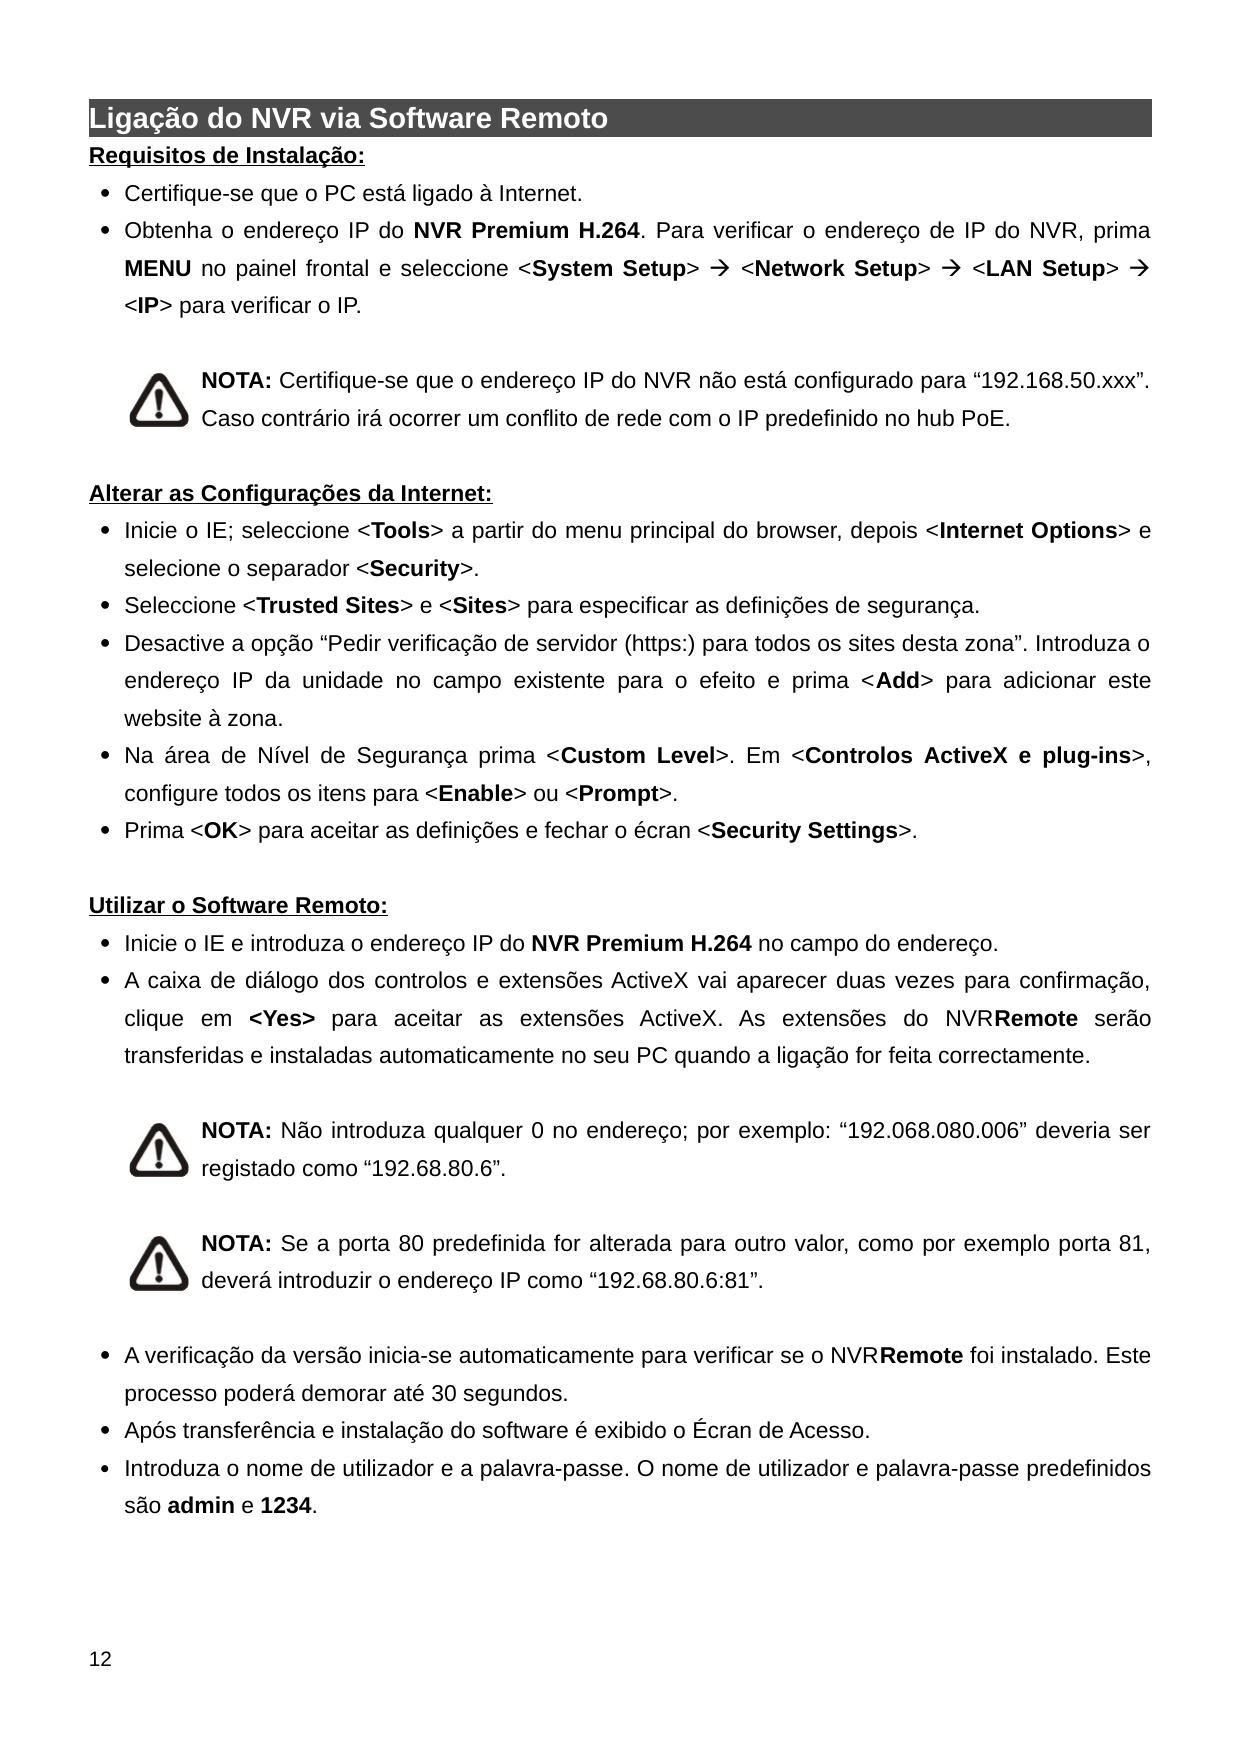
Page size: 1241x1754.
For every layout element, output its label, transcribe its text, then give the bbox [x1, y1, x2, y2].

text NOTA: Certifique-se que o endereço IP do NVR não está configurado para “192.168.50.xxx”. Caso contrário irá ocorrer um conflito de rede com o IP predefinido no hub PoE. [201, 362, 1152, 437]
text Alterar as Configurações da Internet: [89, 474, 1152, 512]
list Prima <OK> para aceitar as definições e fechar o écran <Security Settings>. [101, 812, 1152, 849]
list Certifique-se que o PC está ligado à Internet. [101, 174, 1152, 212]
text Ligação do NVR via Software Remoto [89, 99, 1152, 137]
list Introduza o nome de utilizador e a palavra-passe. O nome de utilizador e palavra-passe predefinidos são admin e 1234. [101, 1449, 1152, 1524]
list A caixa de diálogo dos controlos e extensões ActiveX vai aparecer duas vezes para confirmação, clique em <Yes> para aceitar as extensões ActiveX. As extensões do NVRRemote serão transferidas e instaladas automaticamente no seu PC quando a ligação for feita correctamente. [101, 962, 1152, 1074]
list Inicie o IE e introduza o endereço IP do NVR Premium H.264 no campo do endereço. [101, 924, 1152, 962]
list Obtenha o endereço IP do NVR Premium H.264. Para verificar o endereço de IP do NVR, prima MENU no painel frontal e seleccione <System Setup> <Network Setup> <LAN Setup> <IP> para verificar o IP. [101, 212, 1152, 324]
picture [129, 1123, 189, 1177]
list Inicie o IE; seleccione <Tools> a partir do menu principal do browser, depois <Internet Options> e selecione o separador <Security>. [101, 512, 1152, 587]
list Na área de Nível de Segurança prima <Custom Level>. Em <Controlos ActiveX e plug-ins>, configure todos os itens para <Enable> ou <Prompt>. [101, 737, 1152, 812]
list Desactive a opção “Pedir verificação de servidor (https:) para todos os sites desta zona”. Introduza o endereço IP da unidade no campo existente para o efeito e prima <Add> para adicionar este website à zona. [101, 624, 1152, 737]
text NOTA: Não introduza qualquer 0 no endereço; por exemplo: “ deveria ser registado como “192.68.. [201, 1112, 1152, 1187]
picture [129, 373, 189, 427]
picture [129, 1236, 189, 1291]
list Após transferência e instalação do software é exibido o Écran de Acesso. [101, 1412, 1152, 1449]
list A verificação da versão inicia-se automaticamente para verificar se o NVRRemote foi instalado. Este processo poderá demorar até 30 segundos. [101, 1337, 1152, 1412]
text Utilizar o Software Remoto: [89, 887, 1152, 924]
text NOTA: Se a porta 80 predefinida for alterada para outro valor, como por exemplo porta 81, deverá introduzir o endereço IP como “192.68.80.6:. [201, 1224, 1152, 1299]
text Requisitos de Instalação: [89, 137, 1152, 174]
list Seleccione <Trusted Sites> e <Sites> para especificar as definições de segurança. [101, 587, 1152, 624]
